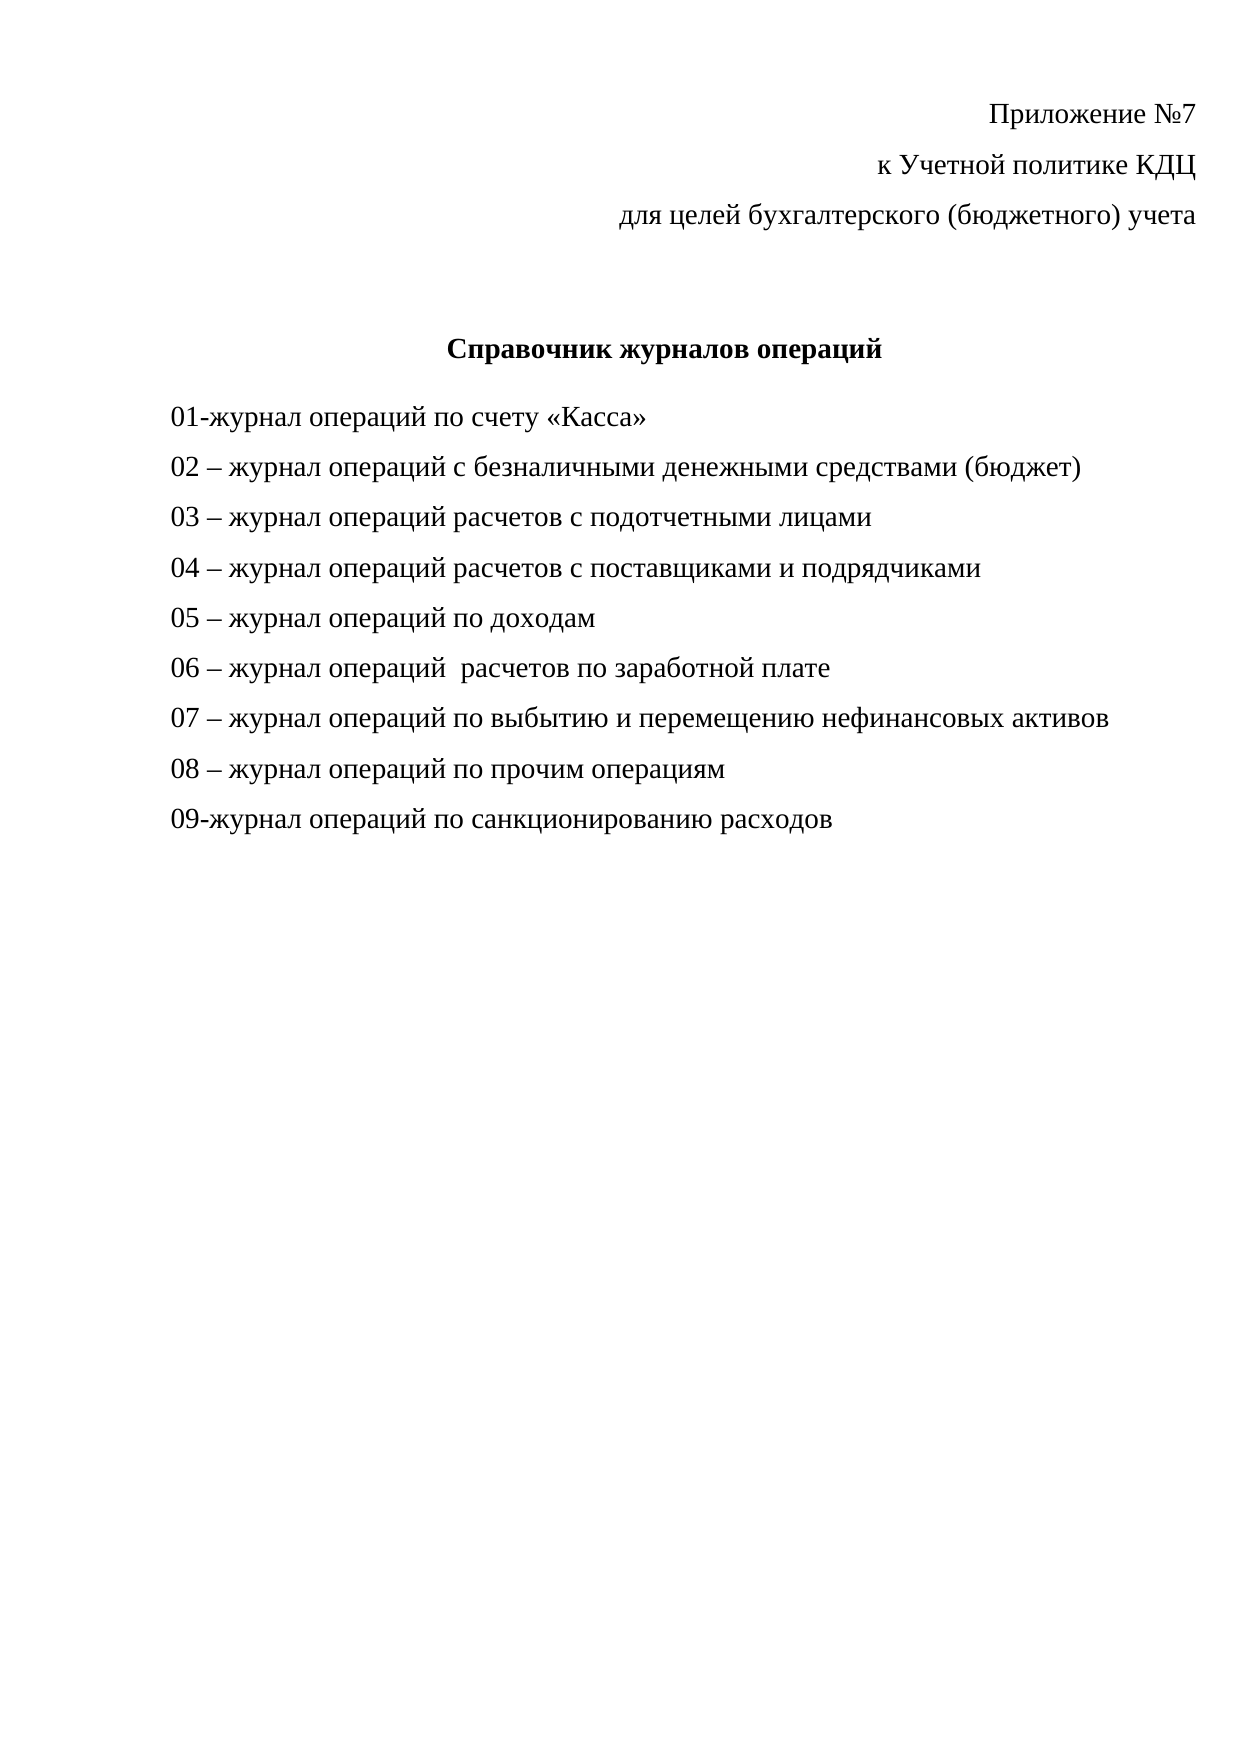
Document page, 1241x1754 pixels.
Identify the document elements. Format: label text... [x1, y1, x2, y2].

text 07 – журнал операций по выбытию и перемещению нефинансовых активов [170, 701, 1196, 734]
text 03 – журнал операций расчетов с подотчетными лицами [170, 499, 1196, 533]
text 05 – журнал операций по доходам [170, 600, 1196, 633]
text Справочник журналов операций [133, 332, 1196, 365]
text 08 – журнал операций по прочим операциям [170, 751, 1196, 784]
text 02 – журнал операций с безналичными денежными средствами (бюджет) [170, 449, 1196, 483]
text 01-журнал операций по счету «Касса» [170, 399, 1196, 432]
text Приложение №7 [133, 97, 1196, 130]
text 09-журнал операций по санкционированию расходов [170, 801, 1196, 835]
text для целей бухгалтерского (бюджетного) учета [133, 197, 1196, 231]
text 04 – журнал операций расчетов с поставщиками и подрядчиками [170, 550, 1196, 583]
text 06 – журнал операций расчетов по заработной плате [170, 650, 1196, 684]
text к Учетной политике КДЦ [133, 147, 1196, 181]
